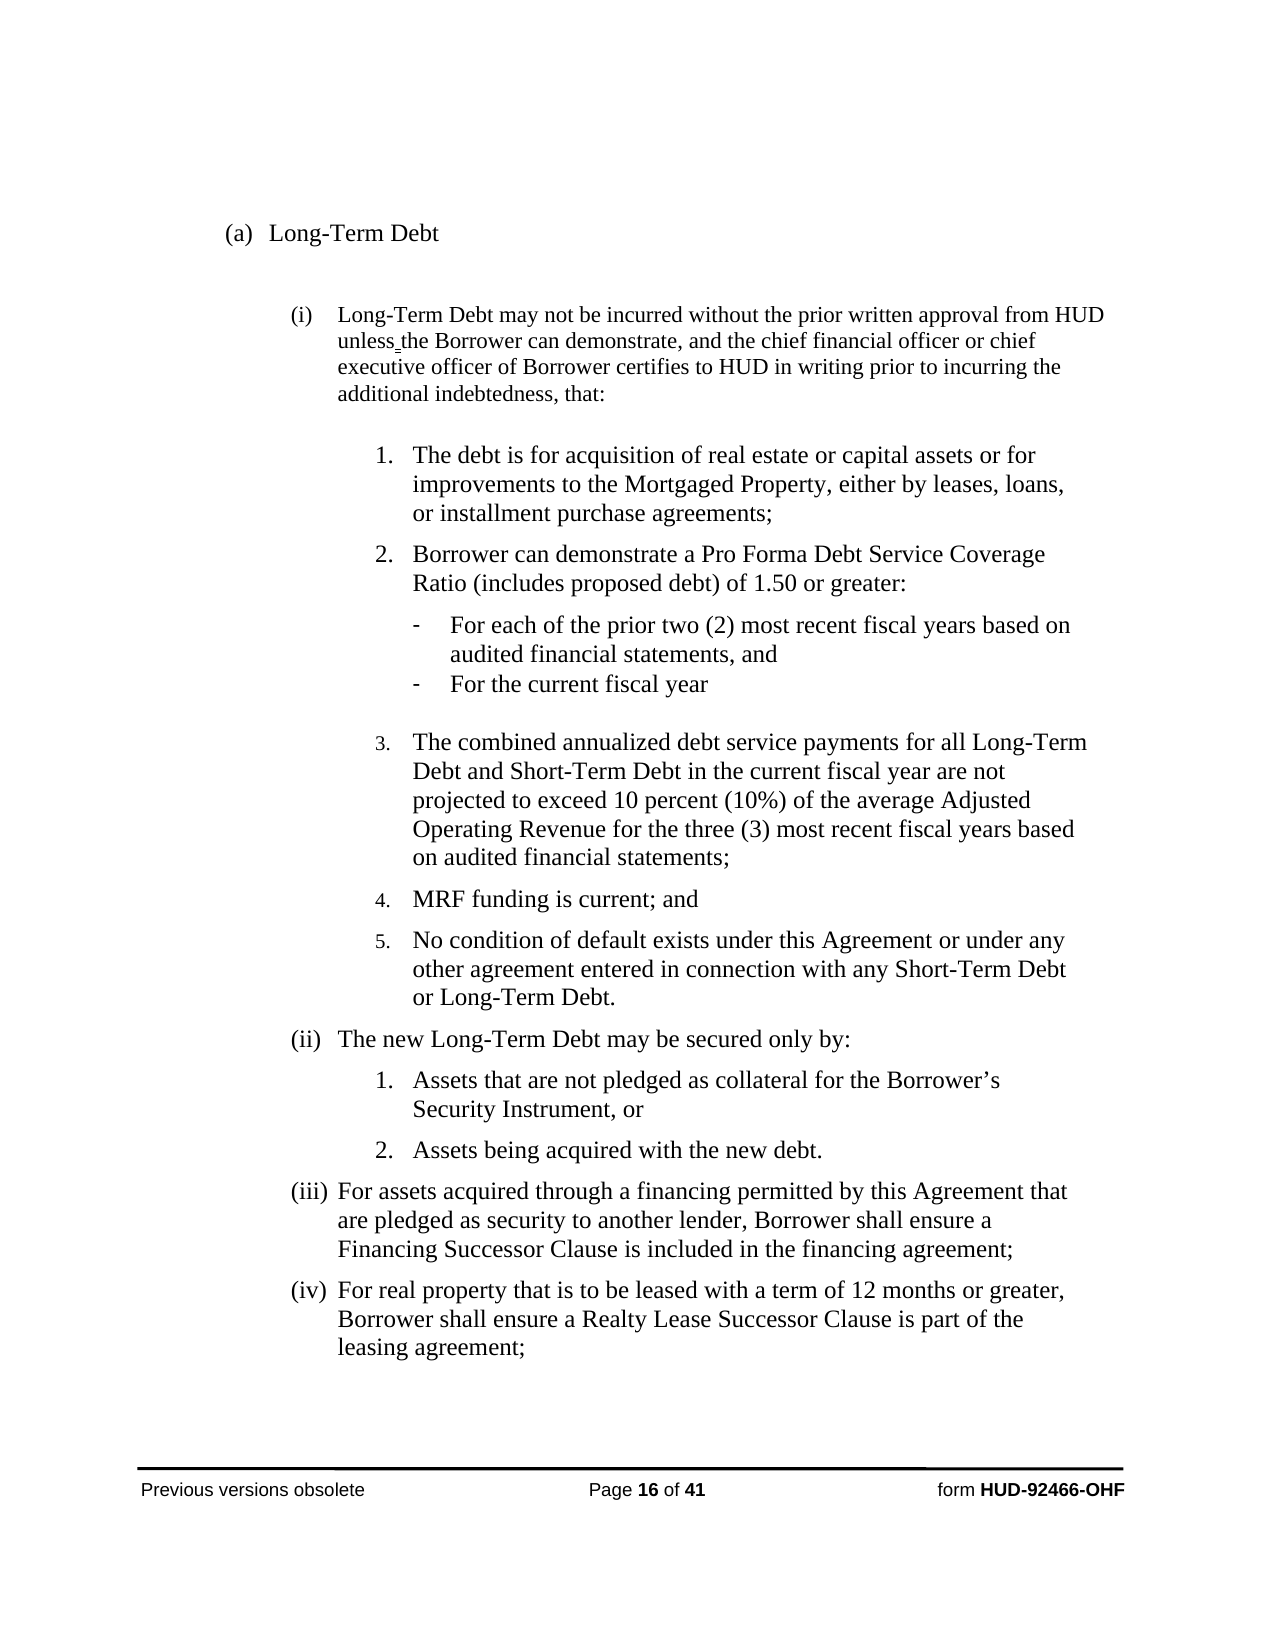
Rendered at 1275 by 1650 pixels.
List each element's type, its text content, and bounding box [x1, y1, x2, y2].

list The debt is for acquisition of real estate or capital assets or for improvements to the Mortgaged Property, either by leases, loans, or installment purchase agreements; [375, 440, 1087, 526]
list For each of the prior two (2) most recent fiscal years based on audited financial statements, and [412, 609, 1125, 668]
list The new Long-Term Debt may be secured only by: [291, 1024, 1087, 1052]
list (i) Long-Term Debt may not be incurred without the prior written approval from HUD unless the Borrower can demonstrate, and the chief financial officer or chief executive officer of Borrower certifies to HUD in writing prior to incurring the additional indebtedness, that: [291, 301, 1125, 440]
list Assets that are not pledged as collateral for the Borrower’s Security Instrument, or [375, 1065, 1087, 1122]
list MRF funding is current; and [375, 884, 1087, 912]
list No condition of default exists under this Agreement or under any other agreement entered in connection with any Short-Term Debt or Long-Term Debt. [375, 925, 1087, 1011]
list For real property that is to be leased with a term of 12 months or greater, Borrower shall ensure a Realty Lease Successor Clause is part of the leasing agreement; [291, 1275, 1087, 1361]
list For assets acquired through a financing permitted by this Agreement that are pledged as security to another lender, Borrower shall ensure a Financing Successor Clause is included in the financing agreement; [291, 1176, 1087, 1262]
list Assets being acquired with the new debt. [375, 1135, 1087, 1164]
list For the current fiscal year [412, 668, 1125, 699]
list The combined annualized debt service payments for all Long-Term Debt and Short-Term Debt in the current fiscal year are not projected to exceed 10 percent (10%) of the average Adjusted Operating Revenue for the three (3) most recent fiscal years based on audited financial statements; [375, 727, 1087, 871]
list Long-Term Debt [225, 218, 1087, 247]
list Borrower can demonstrate a Pro Forma Debt Service Coverage Ratio (includes proposed debt) of 1.50 or greater: [375, 539, 1087, 596]
